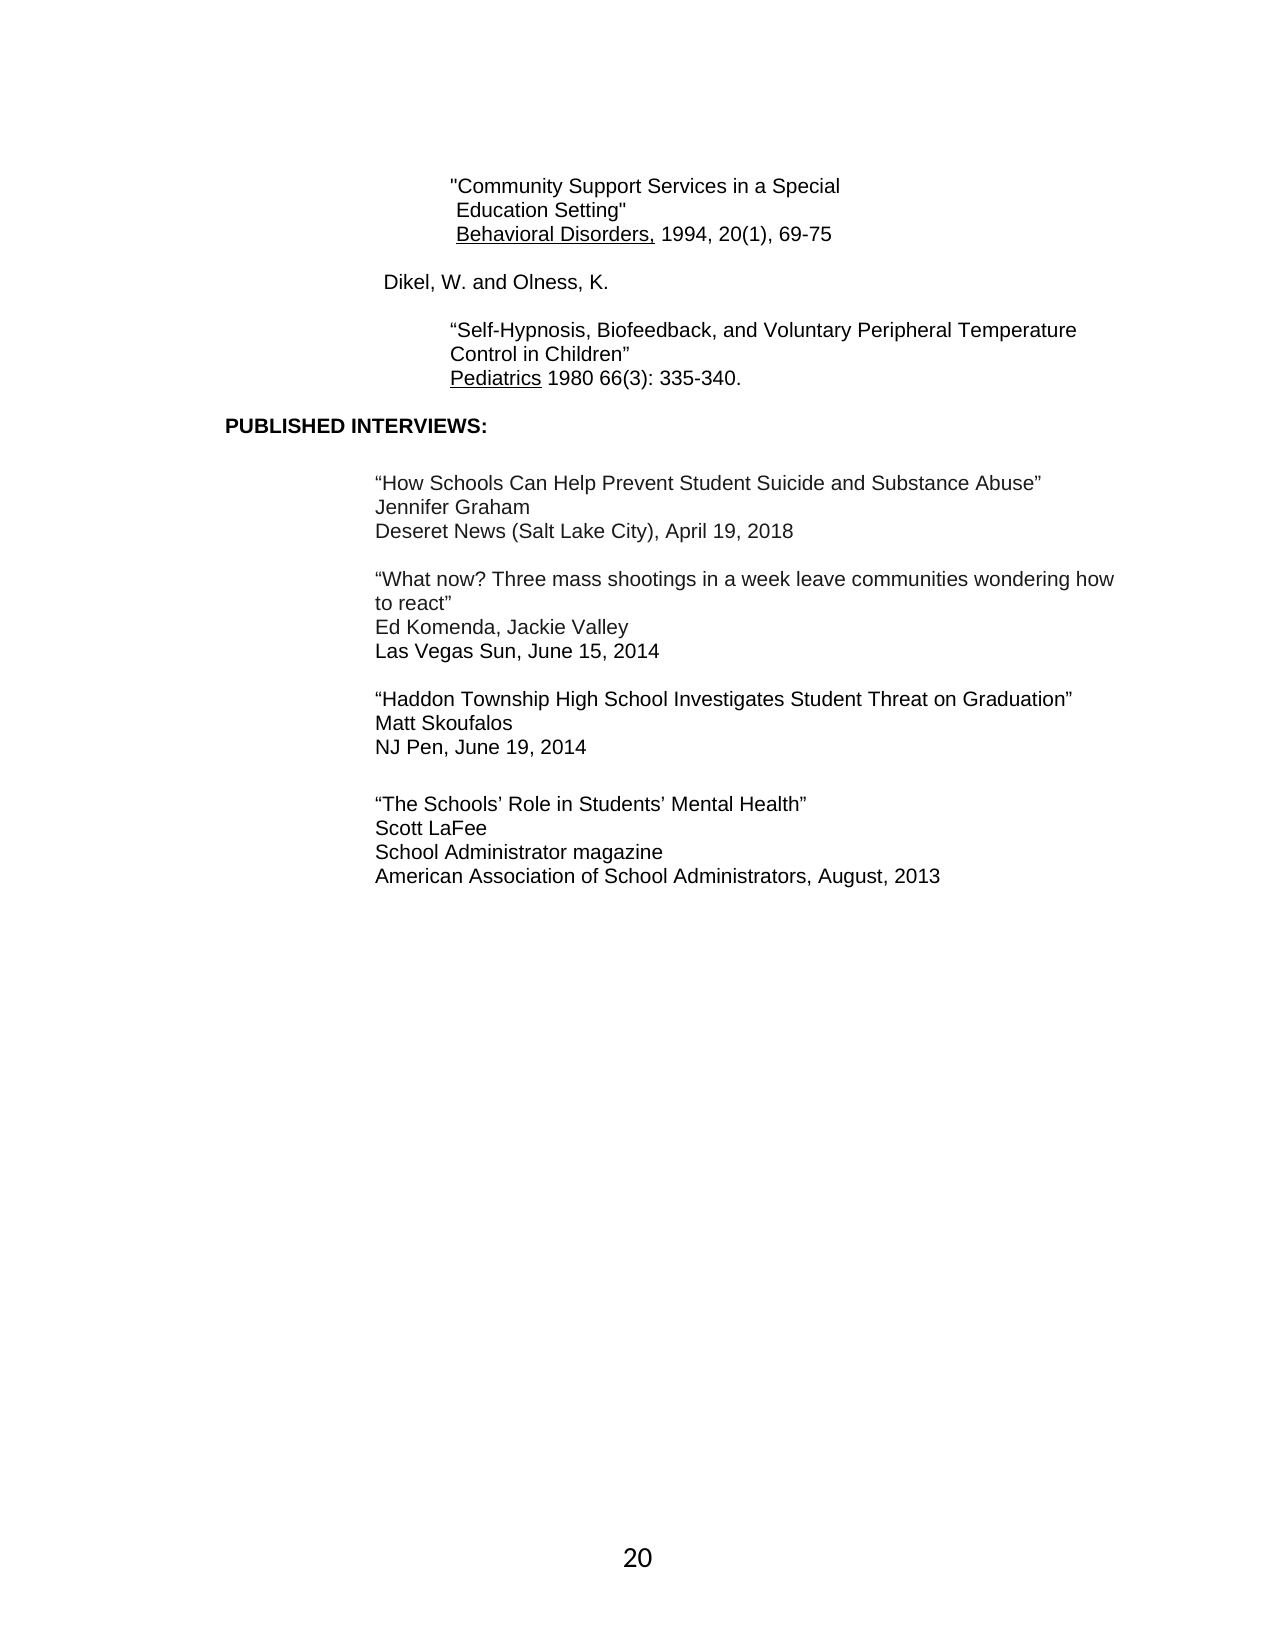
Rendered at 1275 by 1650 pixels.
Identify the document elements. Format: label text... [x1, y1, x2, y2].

text Scott LaFee [150, 816, 1125, 840]
text Ed Komenda, Jackie Valley [300, 615, 1125, 639]
text Dikel, W. and Olness, K. [150, 270, 1125, 294]
text Education Setting" [150, 198, 1125, 222]
text “What now? Three mass shootings in a week leave communities wondering how to react” [375, 567, 1125, 615]
text Pediatrics 1980 66(3): 335-340. [375, 366, 1125, 389]
text Las Vegas Sun, June 15, 2014 [150, 639, 1125, 663]
text "Community Support Services in a Special [150, 174, 1125, 198]
text “Self-Hypnosis, Biofeedback, and Voluntary Peripheral Temperature Control in Children” [450, 318, 1125, 366]
text PUBLISHED INTERVIEWS: [150, 413, 1125, 437]
text “Haddon Township High School Investigates Student Threat on Graduation” [150, 687, 1125, 711]
text Deseret News (Salt Lake City), April 19, 2018 [375, 519, 1125, 543]
text School Administrator magazine [150, 840, 1125, 864]
text “The Schools’ Role in Students’ Mental Health” [300, 792, 1125, 816]
text Behavioral Disorders, 1994, 20(1), 69-75 [375, 222, 1125, 246]
text Jennifer Graham [375, 495, 1125, 519]
text “How Schools Can Help Prevent Student Suicide and Substance Abuse” [300, 471, 1125, 495]
text Matt Skoufalos [150, 711, 1125, 734]
text NJ Pen, June 19, 2014 [150, 734, 1125, 758]
text American Association of School Administrators, August, 2013 [150, 864, 1125, 888]
